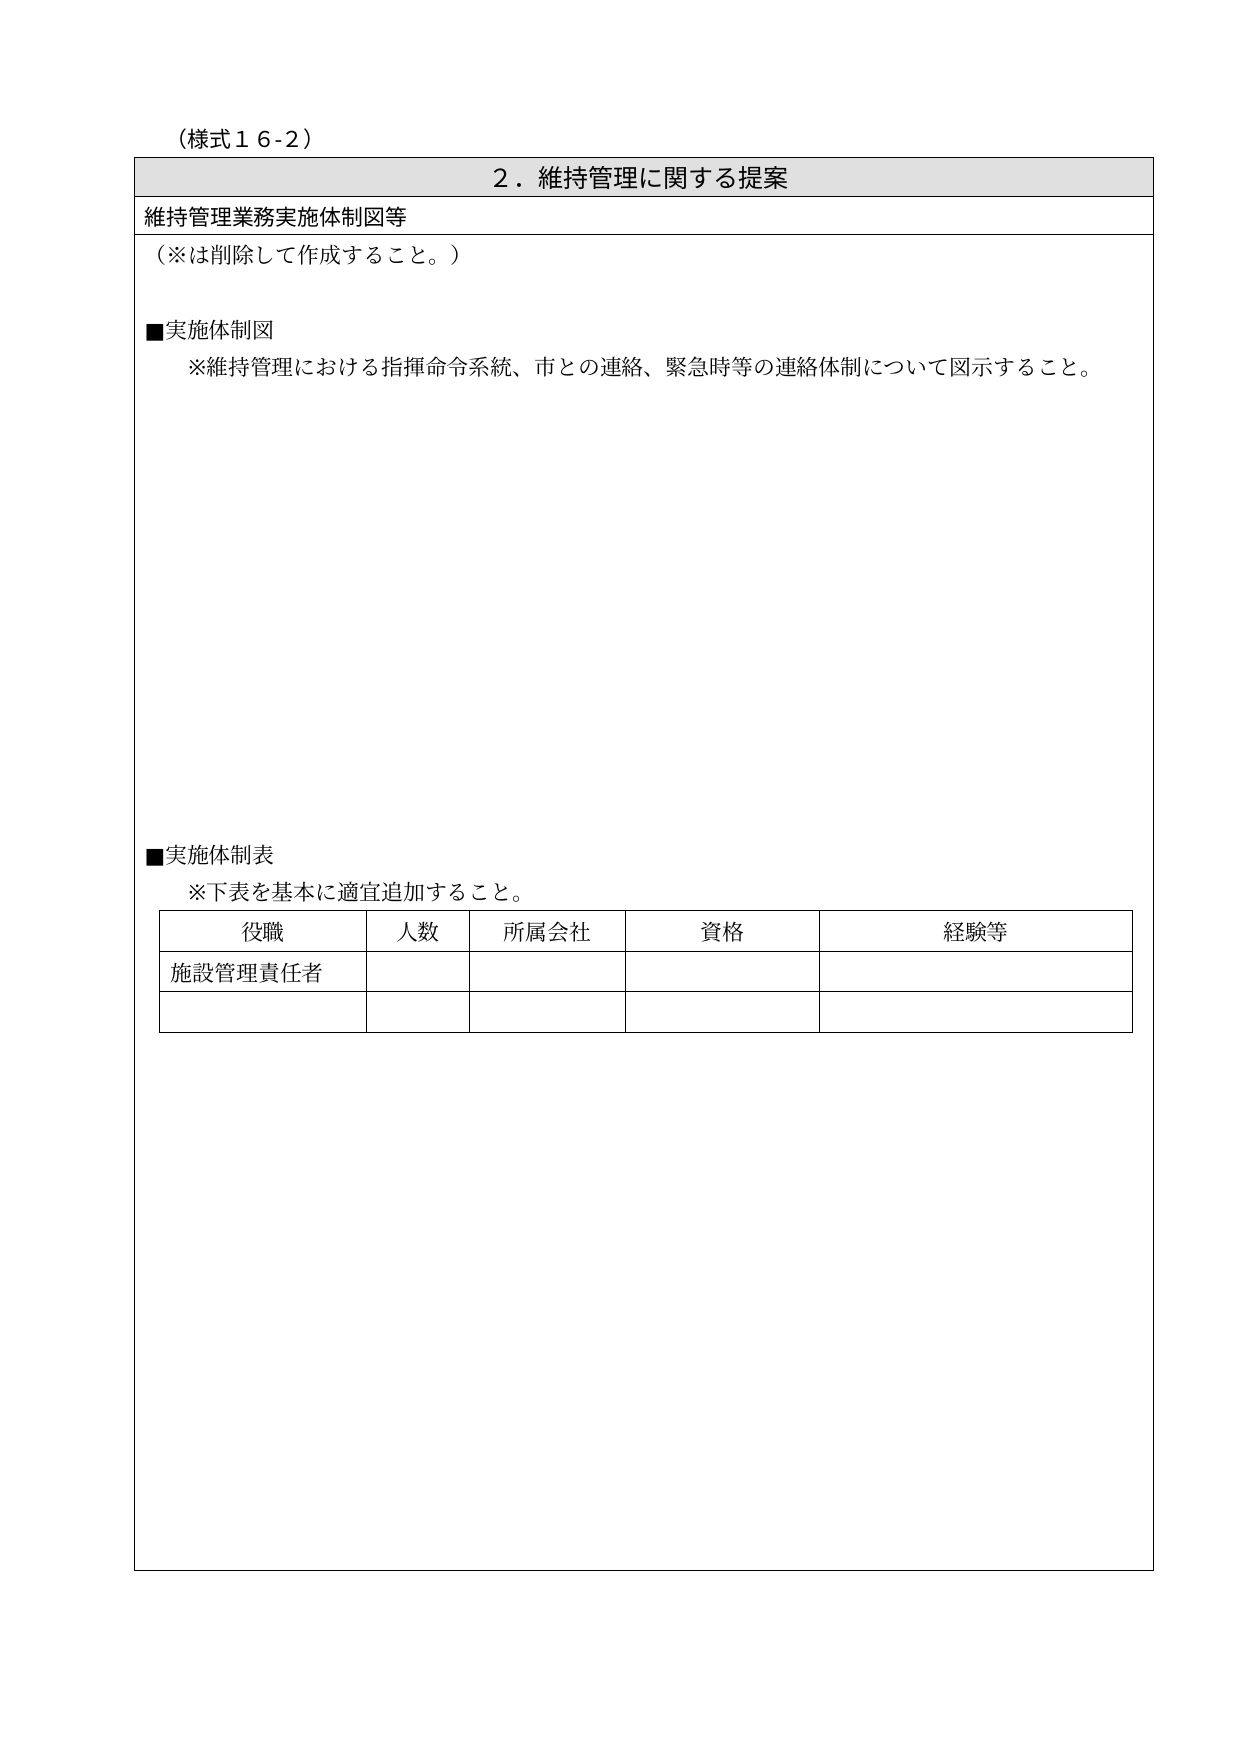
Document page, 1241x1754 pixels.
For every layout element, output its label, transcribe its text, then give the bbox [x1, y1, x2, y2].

title （様式１６-２）2/5維持管理提案書 [165, 119, 1122, 157]
table_cell （※は削除して作成すること。） ■実施体制図 ※維持管理における指揮命令系統、市との連絡、緊急時等の連絡体制について図示すること。 ■実施体制表 ※下表を基本に適宜追加すること。 [135, 235, 1153, 1570]
table_cell 維持管理業務実施体制図等 [135, 197, 1153, 234]
table_header ２．維持管理に関する提案 [135, 158, 1153, 196]
